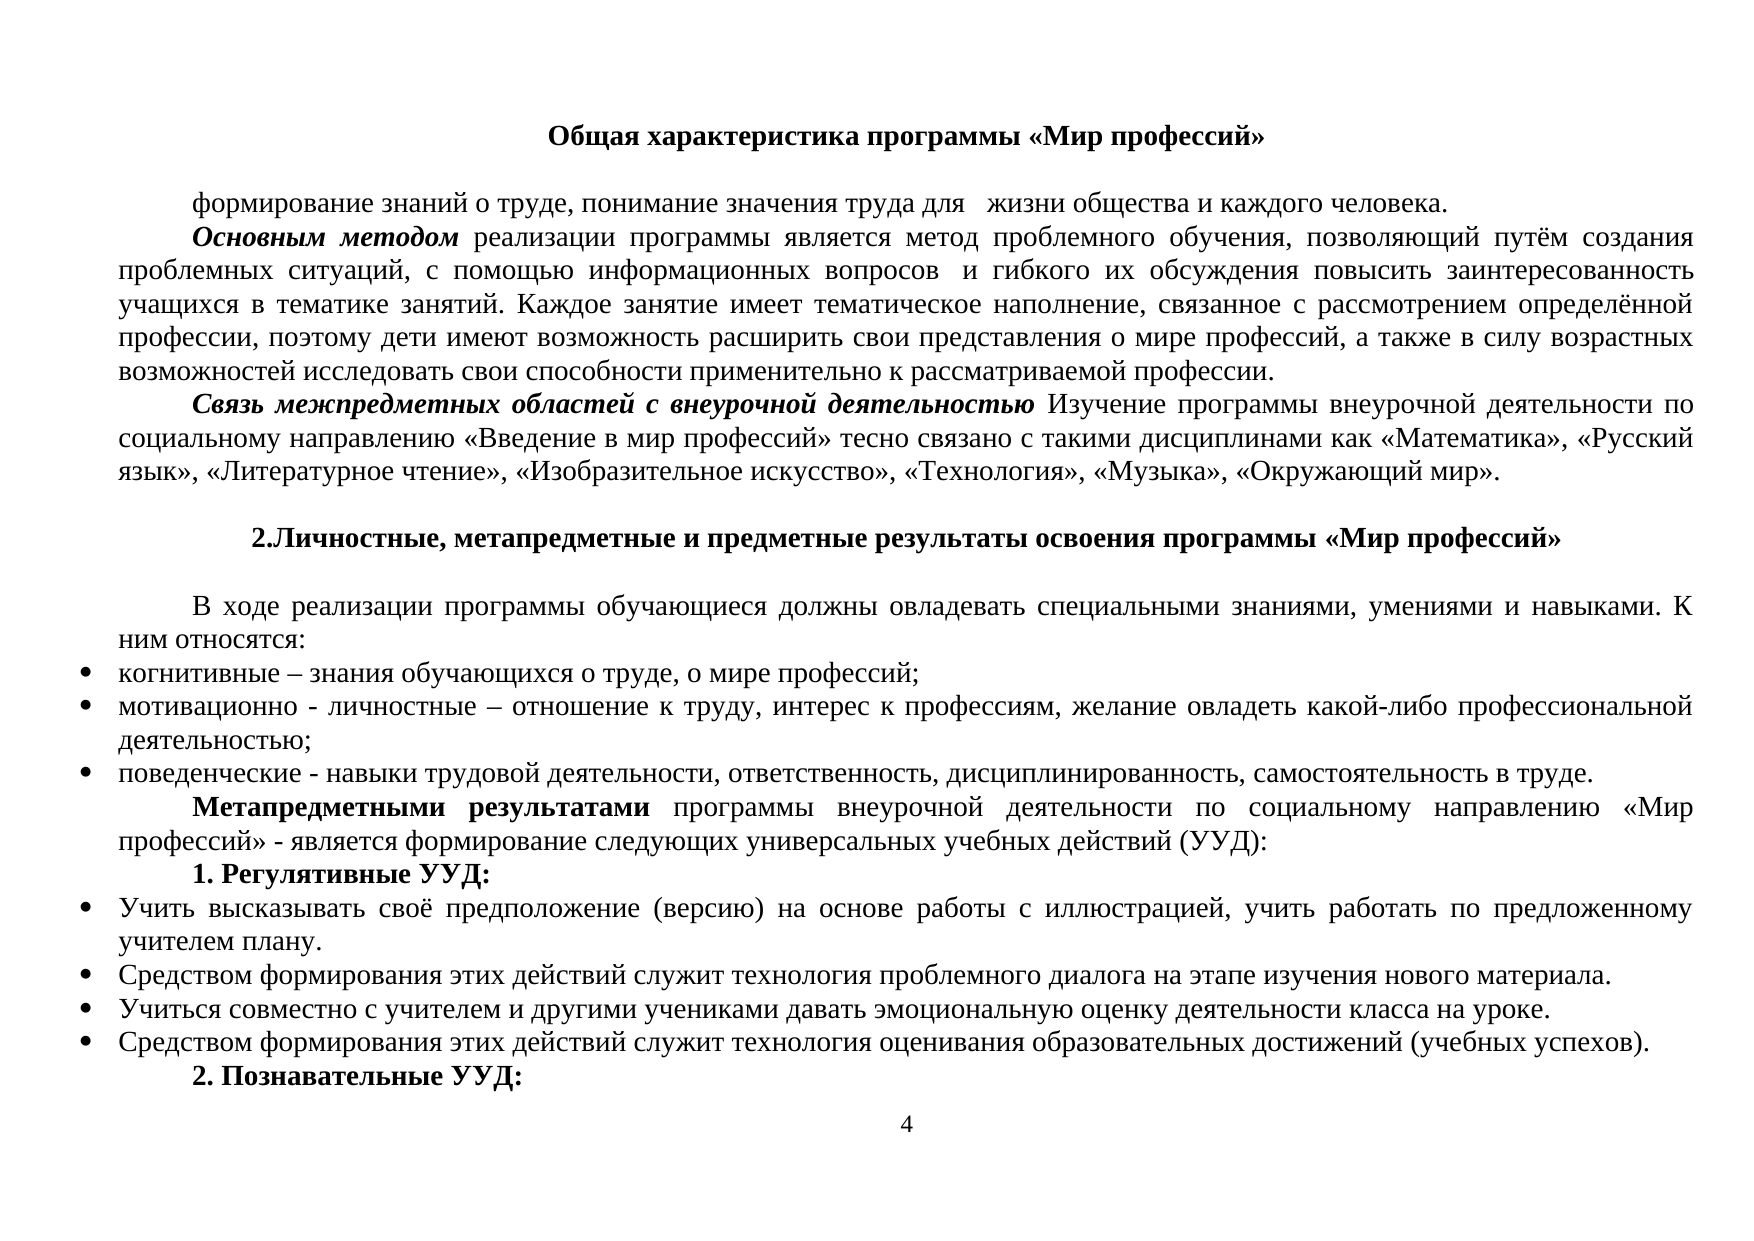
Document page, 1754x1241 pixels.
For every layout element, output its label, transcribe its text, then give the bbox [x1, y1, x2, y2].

text 1. Регулятивные УУД: [118, 856, 1695, 890]
list поведенческие - навыки трудовой деятельности, ответственность, дисциплинированность, самостоятельность в труде. [81, 756, 1695, 789]
text 2. Познавательные УУД: [118, 1058, 1695, 1092]
list Средством формирования этих действий служит технология проблемного диалога на этапе изучения нового материала. [81, 957, 1695, 991]
text Связь межпредметных областей с внеурочной деятельностью Изучение программы внеурочной деятельности по социальному направлению «Введение в мир профессий» тесно связано с такими дисциплинами как «Математика», «Русский язык», «Литературное чтение», «Изобразительное искусство», «Технология», «Музыка», «Окружающий мир». [118, 386, 1695, 487]
list Учиться совместно с учителем и другими учениками давать эмоциональную оценку деятельности класса на уроке. [81, 991, 1695, 1024]
text формирование знаний о труде, понимание значения труда для жизни общества и каждого человека. [118, 185, 1695, 219]
list Учить высказывать своё предположение (версию) на основе работы с иллюстрацией, учить работать по предложенному учителем плану. [81, 890, 1695, 957]
list мотивационно - личностные – отношение к труду, интерес к профессиям, желание овладеть какой-либо профессиональной деятельностью; [81, 688, 1695, 756]
text Основным методом реализации программы является метод проблемного обучения, позволяющий путём создания проблемных ситуаций, с помощью информационных вопросов и гибкого их обсуждения повысить заинтересованность учащихся в тематике занятий. Каждое занятие имеет тематическое наполнение, связанное с рассмотрением определённой профессии, поэтому дети имеют возможность расширить свои представления о мире профессий, а также в силу возрастных возможностей исследовать свои способности применительно к рассматриваемой профессии. [118, 219, 1695, 386]
text Метапредметными результатами программы внеурочной деятельности по социальному направлению «Мир профессий» - является формирование следующих универсальных учебных действий (УУД): [118, 789, 1695, 856]
text Общая характеристика программы «Мир профессий» [118, 118, 1695, 152]
text В ходе реализации программы обучающиеся должны овладевать специальными знаниями, умениями и навыками. К ним относятся: [118, 588, 1695, 655]
text 2.Личностные, метапредметные и предметные результаты освоения программы «Мир профессий» [118, 521, 1695, 554]
list когнитивные – знания обучающихся о труде, о мире профессий; [81, 655, 1695, 688]
list Средством формирования этих действий служит технология оценивания образовательных достижений (учебных успехов). [81, 1024, 1695, 1058]
